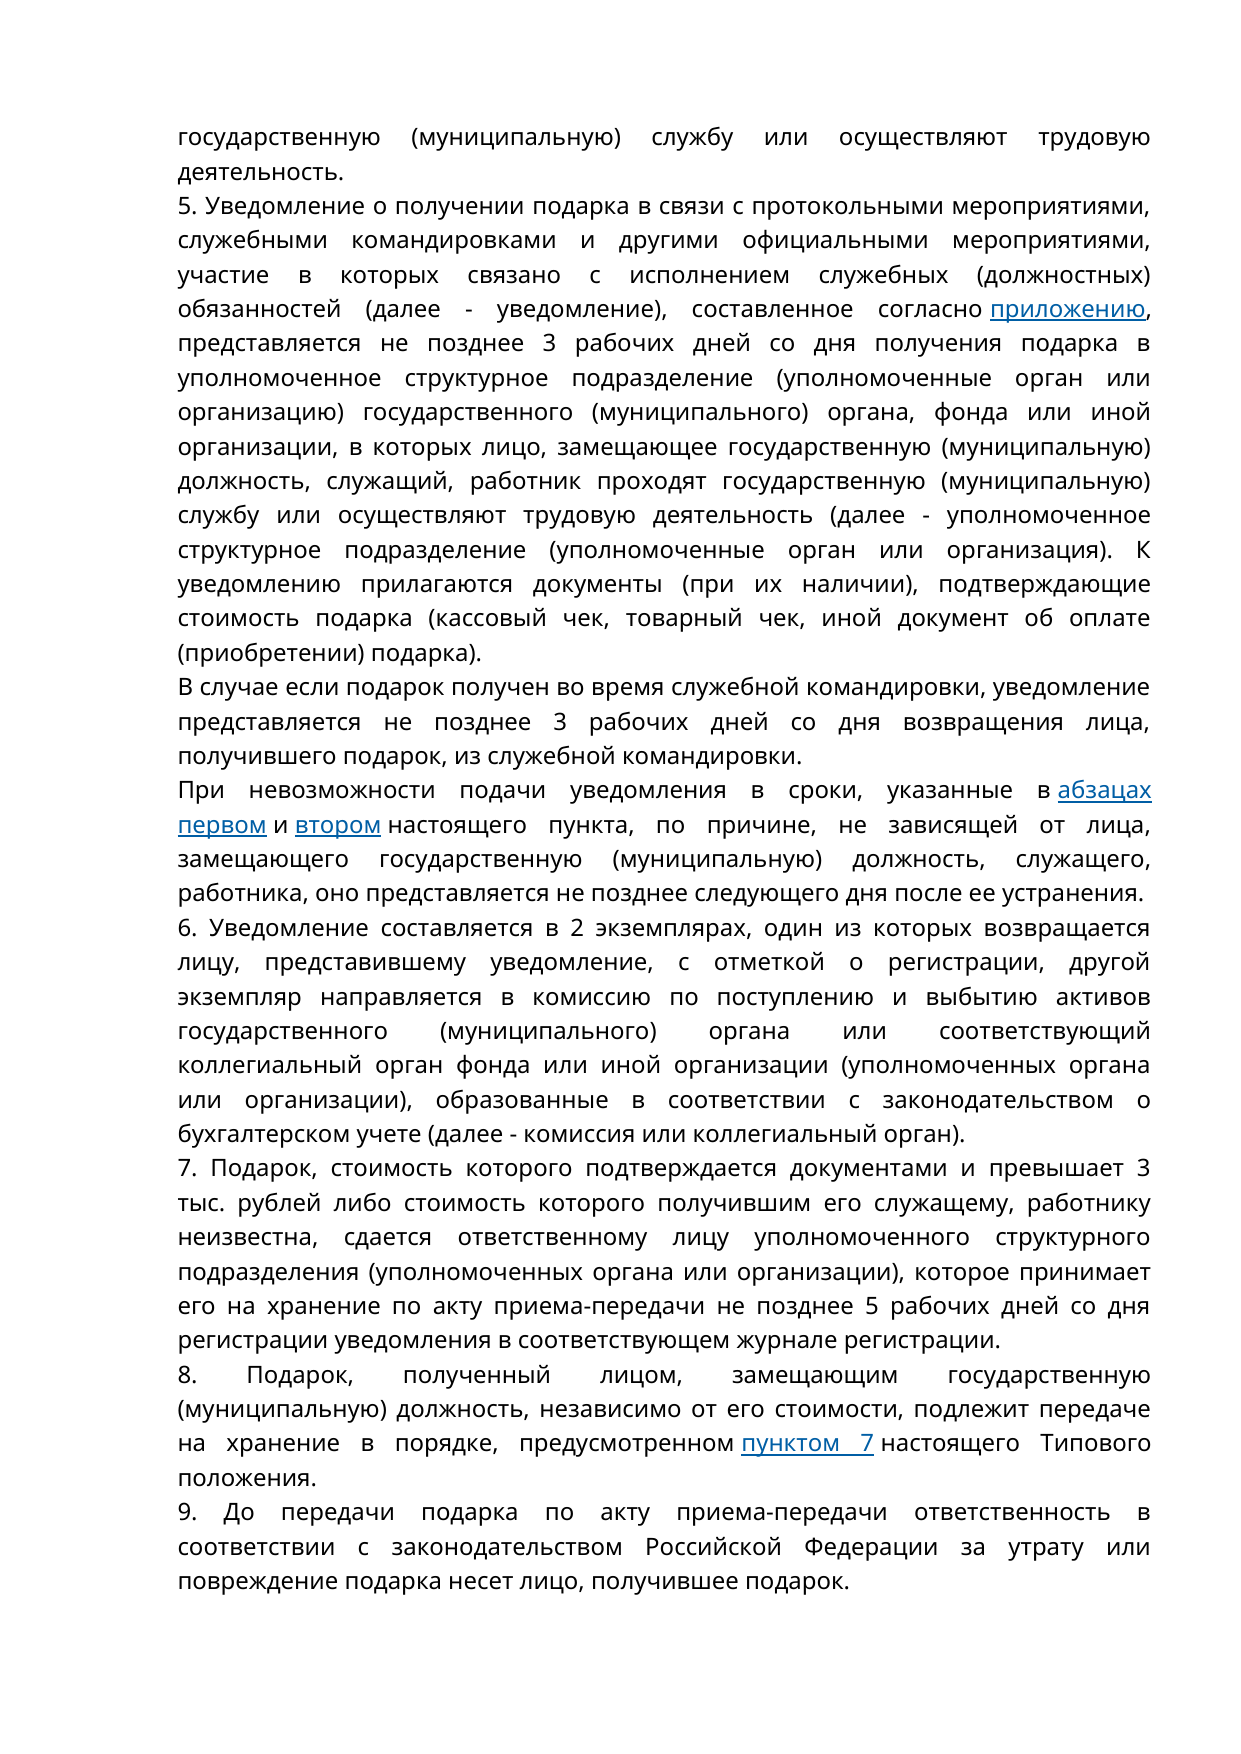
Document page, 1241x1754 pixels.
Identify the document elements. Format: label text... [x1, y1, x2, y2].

text 7. Подарок, стоимость которого подтверждается документами и превышает 3 тыс. рублей либо стоимость которого получившим его служащему, работнику неизвестна, сдается ответственному лицу уполномоченного структурного подразделения (уполномоченных органа или организации), которое принимает его на хранение по акту приема-передачи не позднее 5 рабочих дней со дня регистрации уведомления в соответствующем журнале регистрации. [177, 1149, 1152, 1356]
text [177, 118, 1152, 187]
text 8. Подарок, полученный лицом, замещающим государственную (муниципальную) должность, независимо от его стоимости, подлежит передаче на хранение в порядке, предусмотренном пунктом 7 настоящего Типового положения. [177, 1356, 1152, 1493]
text При невозможности подачи уведомления в сроки, указанные в абзацах первом и втором настоящего пункта, по причине, не зависящей от лица, замещающего государственную (муниципальную) должность, служащего, работника, оно представляется не позднее следующего дня после ее устранения. [177, 771, 1152, 909]
text В случае если подарок получен во время служебной командировки, уведомление представляется не позднее 3 рабочих дней со дня возвращения лица, получившего подарок, из служебной командировки. [177, 668, 1152, 771]
text 9. До передачи подарка по акту приема-передачи ответственность в соответствии с законодательством Российской Федерации за утрату или повреждение подарка несет лицо, получившее подарок. [177, 1493, 1152, 1596]
text 5. Уведомление о получении подарка в связи с протокольными мероприятиями, служебными командировками и другими официальными мероприятиями, участие в которых связано с исполнением служебных (должностных) обязанностей (далее - уведомление), составленное согласно приложению, представляется не позднее 3 рабочих дней со дня получения подарка в уполномоченное структурное подразделение (уполномоченные орган или организацию) государственного (муниципального) органа, фонда или иной организации, в которых лицо, замещающее государственную (муниципальную) должность, служащий, работник проходят государственную (муниципальную) службу или осуществляют трудовую деятельность (далее - уполномоченное структурное подразделение (уполномоченные орган или организация). К уведомлению прилагаются документы (при их наличии), подтверждающие стоимость подарка (кассовый чек, товарный чек, иной документ об оплате (приобретении) подарка). [177, 187, 1152, 668]
text 6. Уведомление составляется в 2 экземплярах, один из которых возвращается лицу, представившему уведомление, с отметкой о регистрации, другой экземпляр направляется в комиссию по поступлению и выбытию активов государственного (муниципального) органа или соответствующий коллегиальный орган фонда или иной организации (уполномоченных органа или организации), образованные в соответствии с законодательством о бухгалтерском учете (далее - комиссия или коллегиальный орган). [177, 909, 1152, 1149]
